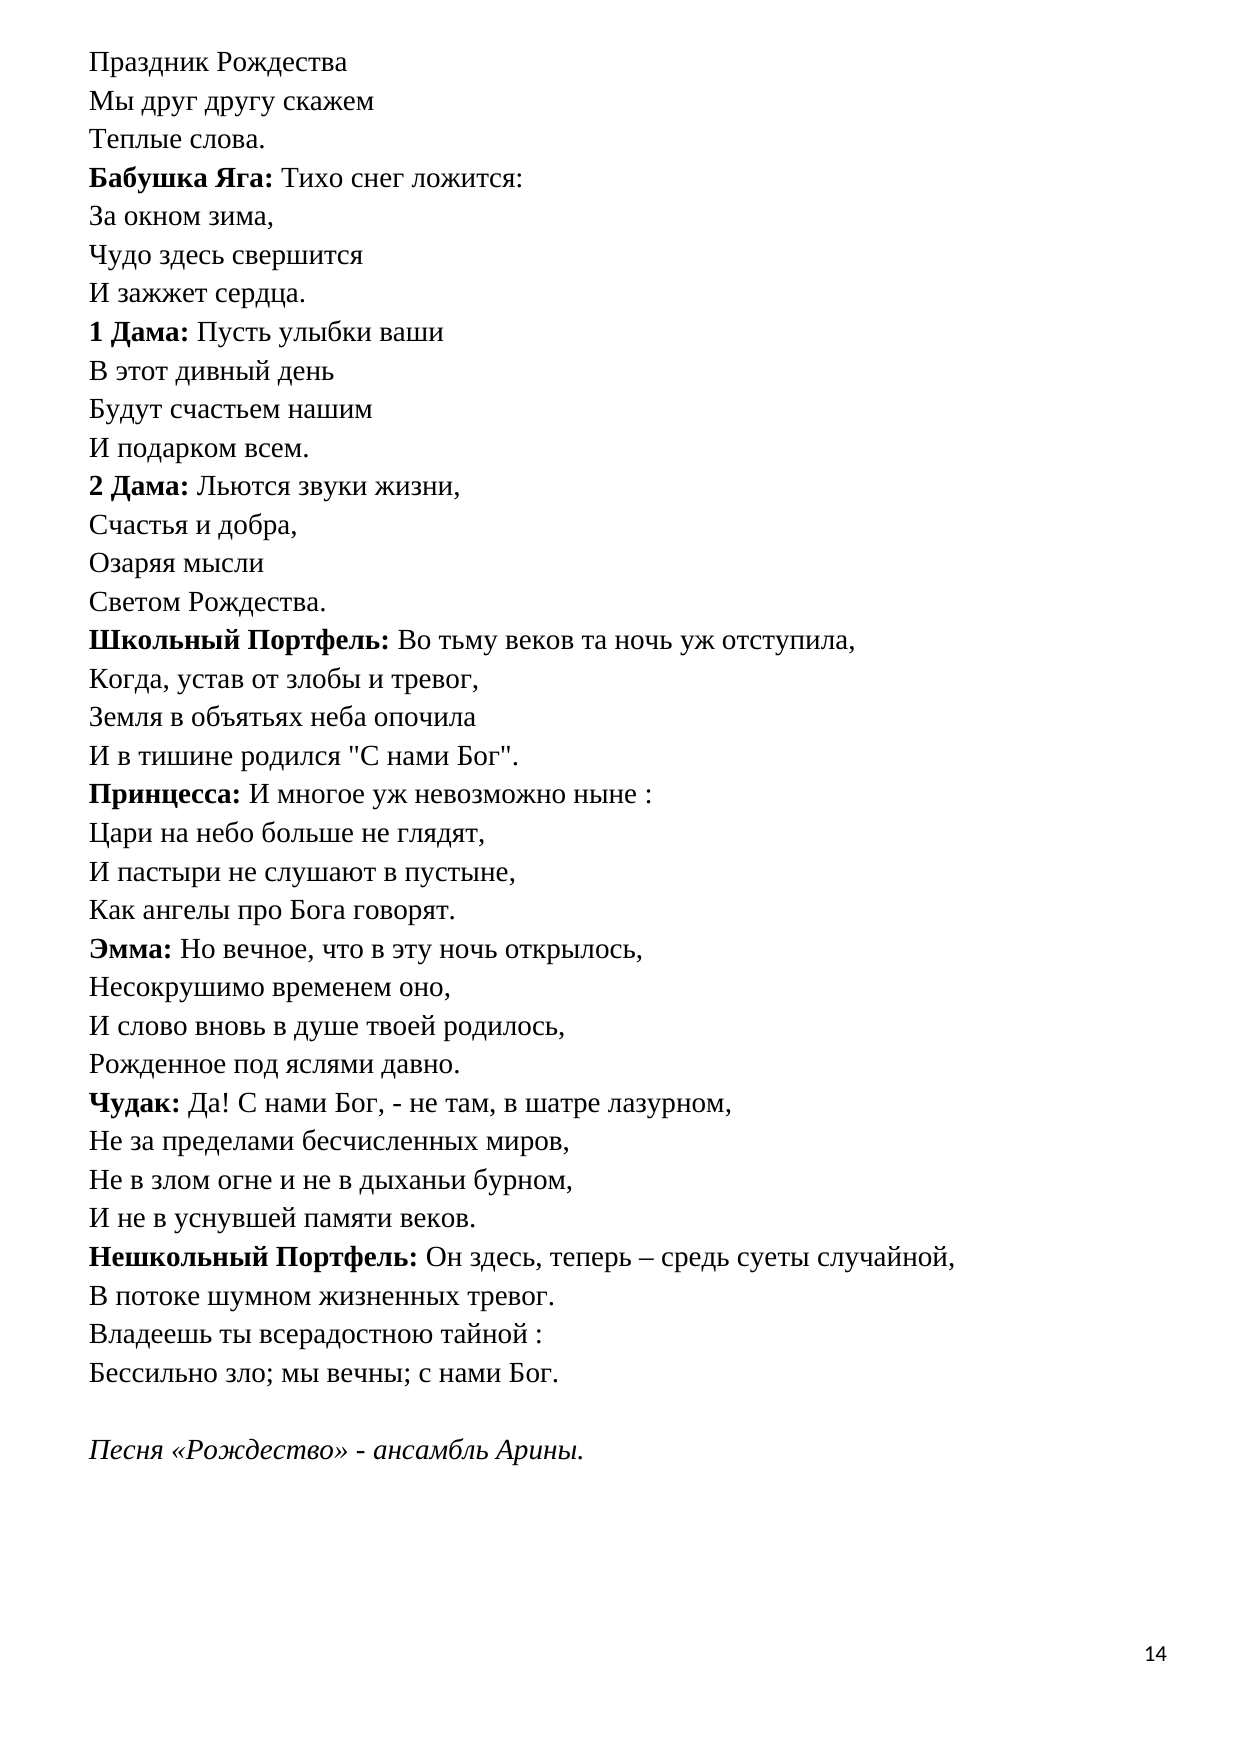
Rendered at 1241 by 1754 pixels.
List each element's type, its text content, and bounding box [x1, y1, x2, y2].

text За окном зима, [89, 198, 1167, 232]
text Рожденное под яслями давно. [89, 1046, 1167, 1080]
text И слово вновь в душе твоей родилось, [89, 1008, 1167, 1041]
text И в тишине родился "С нами Бог". [89, 738, 1167, 772]
text Когда, устав от злобы и тревог, [89, 661, 1167, 694]
text Будут счастьем нашим [89, 391, 1167, 425]
text Земля в объятьях неба опочила [89, 699, 1167, 733]
text И не в уснувшей памяти веков. [89, 1201, 1167, 1234]
text В потоке шумном жизненных тревог. [89, 1278, 1167, 1311]
text Праздник Рождества [89, 44, 1167, 78]
text Чудак: Да! С нами Бог, - не там, в шатре лазурном, [89, 1085, 1167, 1118]
text Как ангелы про Бога говорят. [89, 892, 1167, 926]
text Счастья и добра, [89, 507, 1167, 540]
text В этот дивный день [89, 353, 1167, 386]
text Чудо здесь свершится [89, 237, 1167, 271]
text Озаряя мысли [89, 545, 1167, 579]
text Цари на небо больше не глядят, [89, 815, 1167, 849]
text Не в злом огне и не в дыханьи бурном, [89, 1162, 1167, 1196]
text Песня «Рождество» - ансамбль Арины. [89, 1432, 1167, 1465]
text И подарком всем. [89, 430, 1167, 463]
text Несокрушимо временем оно, [89, 969, 1167, 1003]
text Бабушка Яга: Тихо снег ложится: [89, 160, 1167, 193]
text Школьный Портфель: Во тьму веков та ночь уж отступила, [89, 622, 1167, 656]
text Владеешь ты всерадостною тайной : [89, 1316, 1167, 1350]
text Не за пределами бесчисленных миров, [89, 1123, 1167, 1157]
text И зажжет сердца. [89, 276, 1167, 309]
text Бессильно зло; мы вечны; с нами Бог. [89, 1355, 1167, 1388]
text 2 Дама: Льются звуки жизни, [89, 468, 1167, 502]
text Светом Рождества. [89, 584, 1167, 617]
text Теплые слова. [89, 121, 1167, 155]
text Эмма: Но вечное, что в эту ночь открылось, [89, 931, 1167, 964]
text Мы друг другу скажем [89, 83, 1167, 116]
text Нешкольный Портфель: Он здесь, теперь – средь суеты случайной, [89, 1239, 1167, 1273]
text 1 Дама: Пусть улыбки ваши [89, 314, 1167, 348]
text И пастыри не слушают в пустыне, [89, 854, 1167, 887]
text Принцесса: И многое уж невозможно ныне : [89, 777, 1167, 810]
